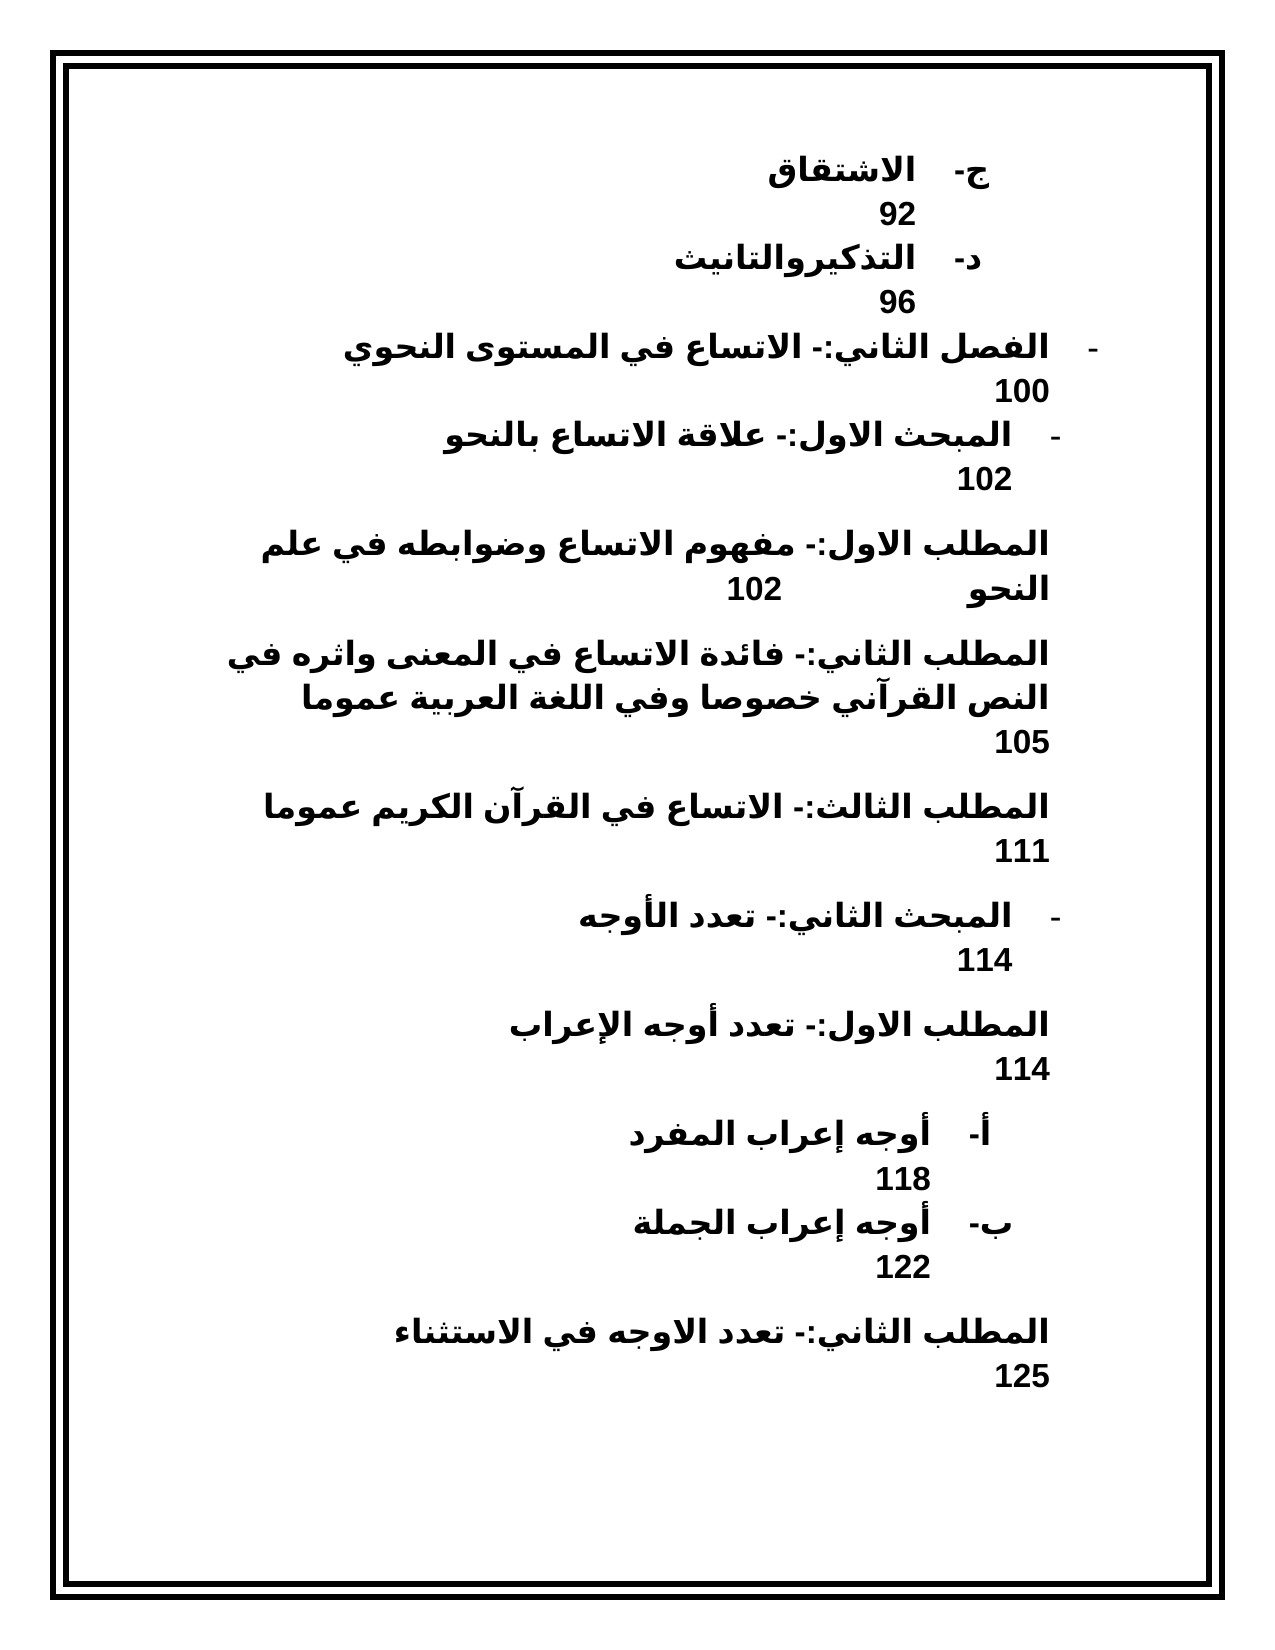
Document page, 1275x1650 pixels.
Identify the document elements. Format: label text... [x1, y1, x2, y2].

list أوجه إعراب الجملة 122 [187, 1203, 968, 1285]
text المطلب الثاني:- فائدة الاتساع في المعنى واثره في النص القرآني خصوصا وفي اللغة العربية عموما 105 [187, 633, 1050, 760]
list الاشتقاق 92 [187, 150, 954, 233]
list المبحث الاول:- علاقة الاتساع بالنحو 102 [187, 415, 1050, 498]
list أوجه إعراب المفرد 118 [187, 1114, 968, 1197]
list التذكيروالتانيث 96 [187, 238, 954, 321]
text المطلب الاول:- مفهوم الاتساع وضوابطه في علم النحو 102 [187, 524, 1050, 607]
list الفصل الثاني:- الاتساع في المستوى النحوي 100 [187, 327, 1087, 409]
list المبحث الثاني:- تعدد الأوجه 114 [187, 896, 1050, 979]
text المطلب الثالث:- الاتساع في القرآن الكريم عموما 111 [187, 787, 1050, 869]
text المطلب الاول:- تعدد أوجه الإعراب 114 [187, 1005, 1050, 1088]
text المطلب الثاني:- تعدد الاوجه في الاستثناء 125 [187, 1312, 1050, 1394]
